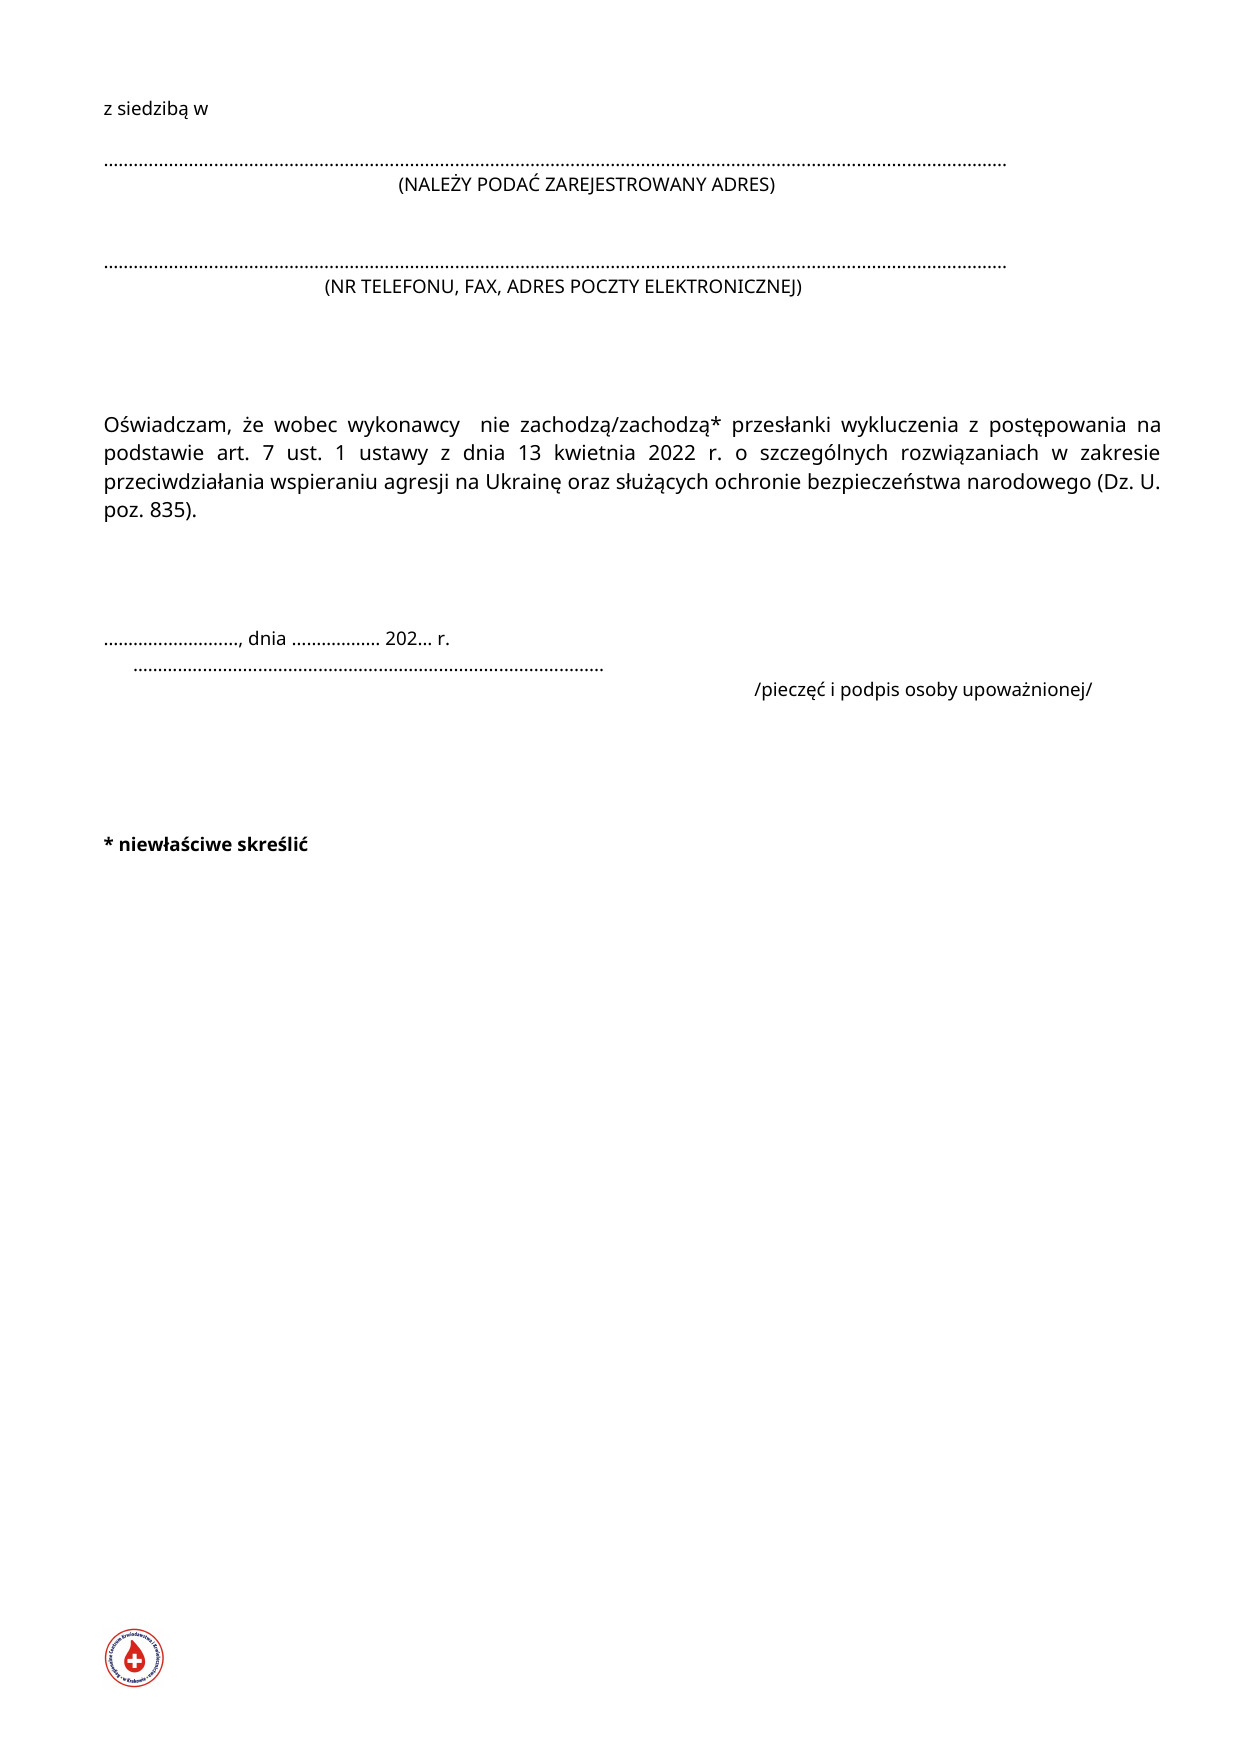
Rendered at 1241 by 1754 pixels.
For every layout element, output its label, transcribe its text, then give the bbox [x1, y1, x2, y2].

text (NALEŻY PODAĆ ZAREJESTROWANY ADRES) [324, 171, 1162, 197]
picture [103, 1627, 165, 1689]
text (NR TELEFONU, FAX, ADRES POCZTY ELEKTRONICZNEJ) [324, 273, 1162, 299]
text ……….................., dnia ……………… 202… r. ………….................................................................................. [103, 626, 1162, 677]
text /pieczęć i podpis osoby upoważnionej/ [724, 677, 1162, 702]
text * niewłaściwe skreślić [103, 832, 1162, 857]
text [103, 146, 1162, 171]
text z siedzibą w [103, 95, 1162, 120]
list Oświadczam, że wobec wykonawcy nie zachodzą/zachodzą* przesłanki wykluczenia z postępowania na podstawie art. 7 ust. 1 ustawy z dnia 13 kwietnia 2022 r. o szczególnych rozwiązaniach w zakresie przeciwdziałania wspieraniu agresji na Ukrainę oraz służących ochronie bezpieczeństwa narodowego (Dz. U. poz. 835). [103, 410, 1162, 524]
